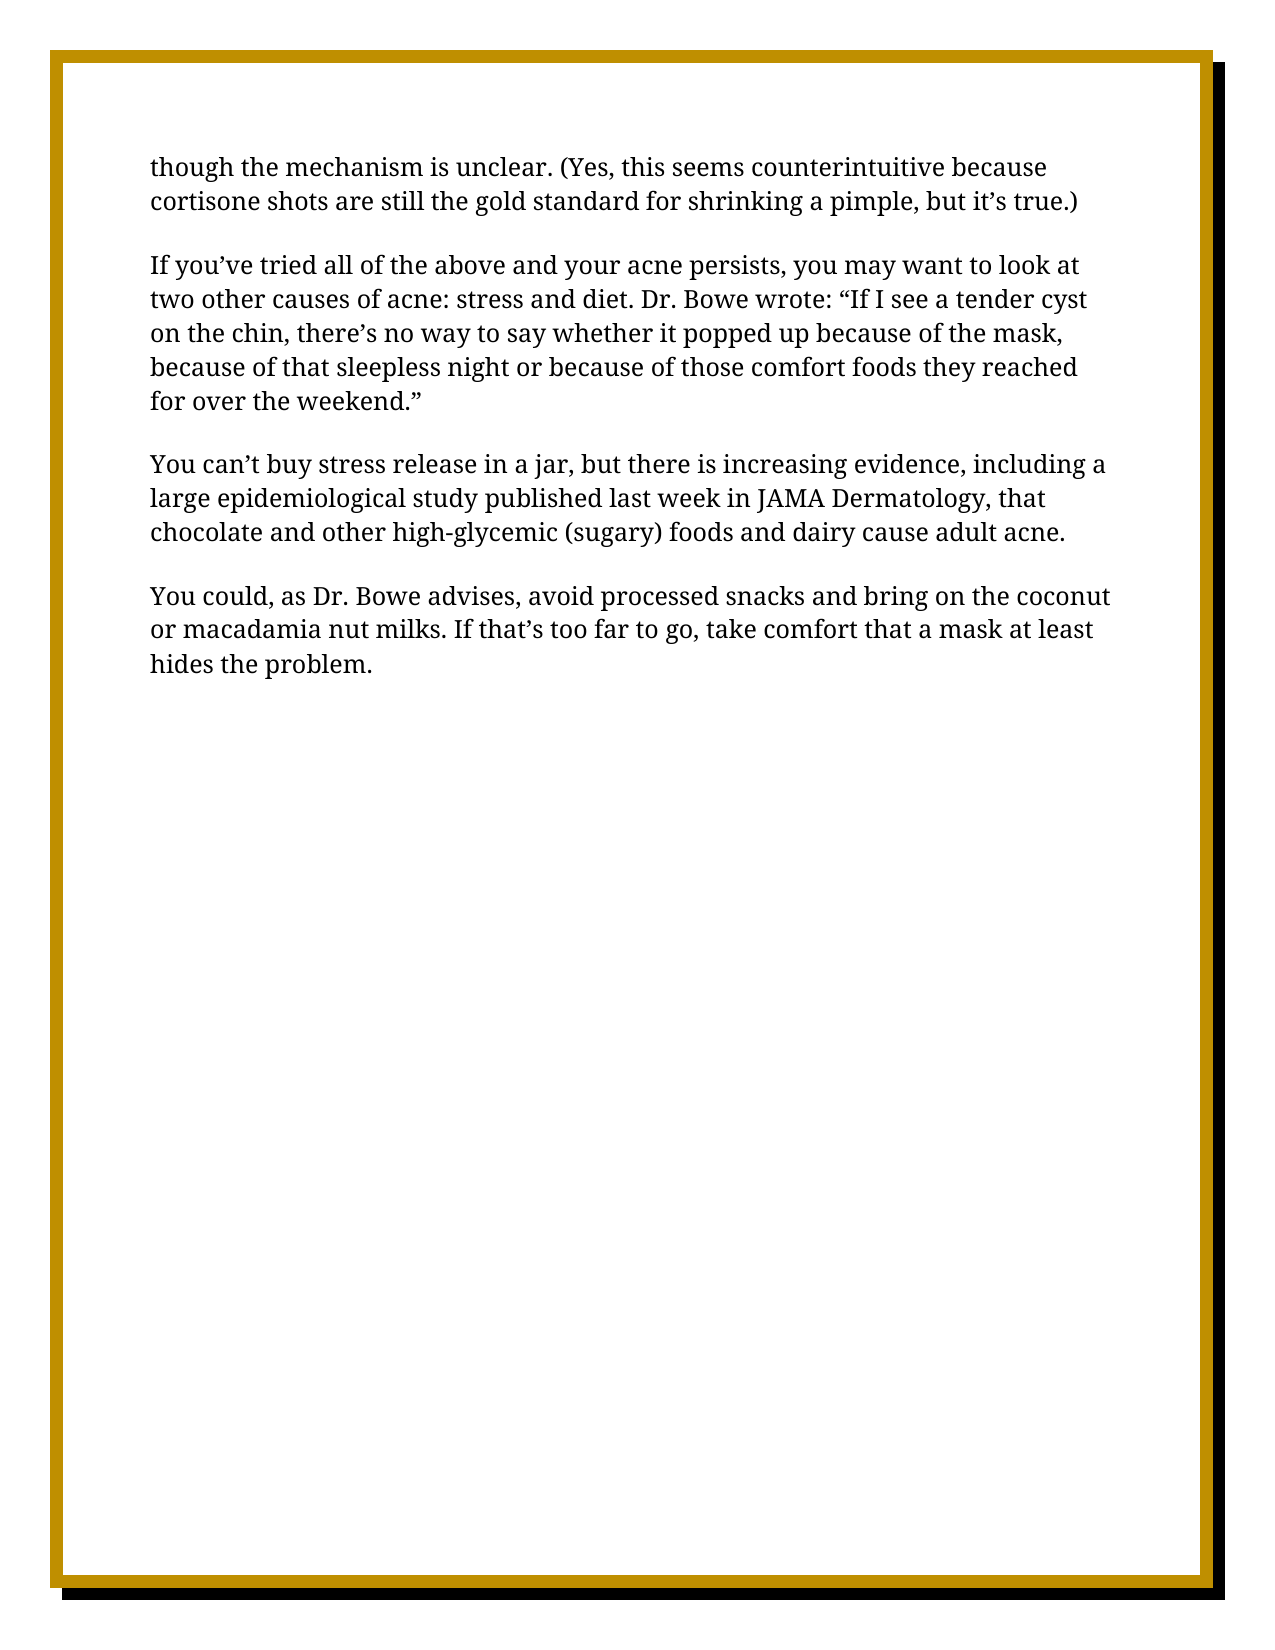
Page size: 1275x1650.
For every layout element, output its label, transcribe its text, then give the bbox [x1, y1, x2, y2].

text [150, 150, 1112, 218]
text You could, as Dr. Bowe advises, avoid processed snacks and bring on the coconut or macadamia nut milks. If that’s too far to go, take comfort that a mask at least hides the problem. [150, 578, 1112, 680]
text You can’t buy stress release in a jar, but there is increasing evidence, including a large epidemiological study published last week in JAMA Dermatology, that chocolate and other high-glycemic (sugary) foods and dairy cause adult acne. [150, 447, 1112, 549]
text If you’ve tried all of the above and your acne persists, you may want to look at two other causes of acne: stress and diet. Dr. Bowe wrote: “If I see a tender cyst on the chin, there’s no way to say whether it popped up because of the mask, because of that sleepless night or because of those comfort foods they reached for over the weekend.” [150, 247, 1112, 418]
